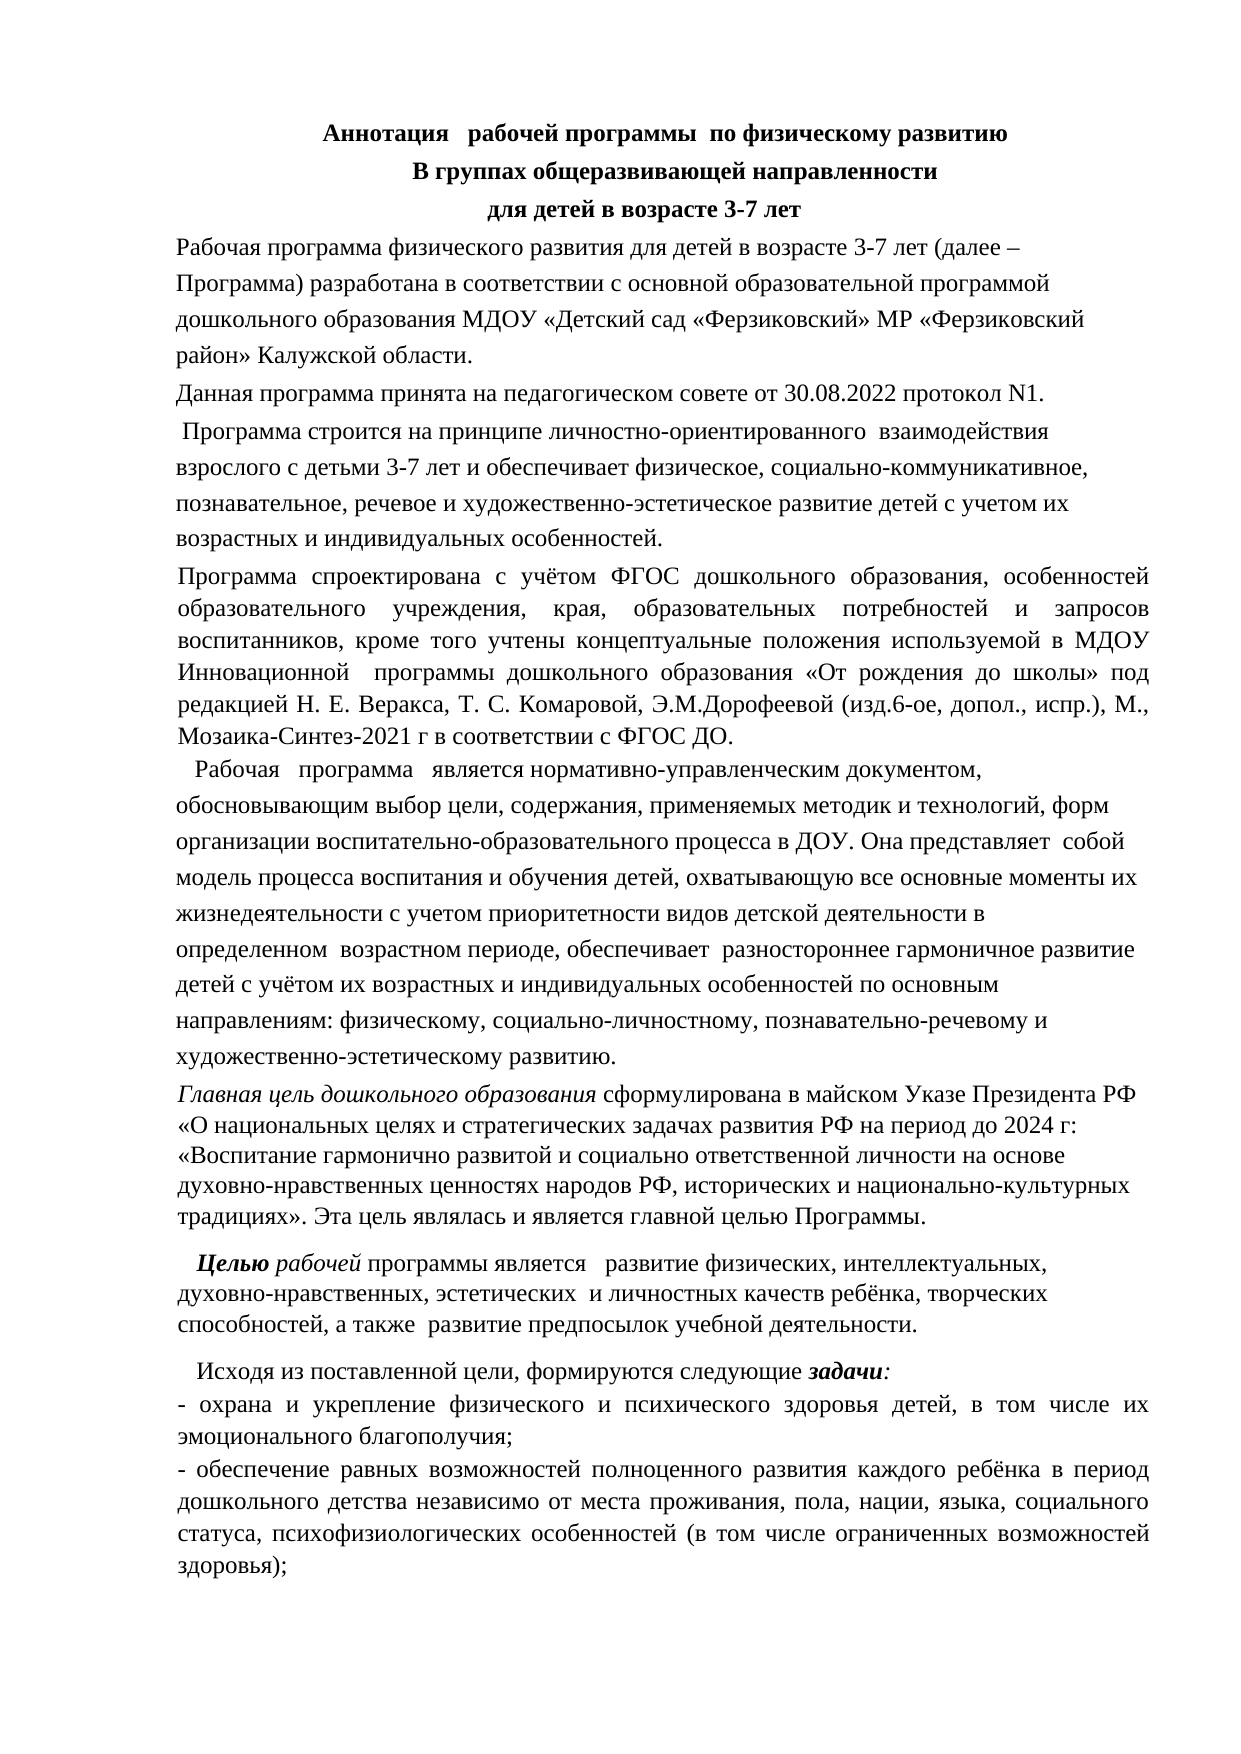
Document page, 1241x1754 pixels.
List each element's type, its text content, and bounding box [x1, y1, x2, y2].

text Аннотация рабочей программы по физическому развитию [179, 118, 1152, 147]
text В группах общеразвивающей направленности [176, 156, 1138, 185]
text Целью рабочей программы является развитие физических, интеллектуальных, духовно-нравственных, эстетических и личностных качеств ребёнка, творческих способностей, а также развитие предпосылок учебной деятельности. [177, 1248, 1150, 1338]
text Программа строится на принципе личностно-ориентированного взаимодействия взрослого с детьми 3-7 лет и обеспечивает физическое, социально-коммуникативное, познавательное, речевое и художественно-эстетическое развитие детей с учетом их возрастных и индивидуальных особенностей. [176, 416, 1138, 552]
text Главная цель дошкольного образования сформулирована в майском Указе Президента РФ «О национальных целях и стратегических задачах развития РФ на период до 2024 г: «Воспитание гармонично развитой и социально ответственной личности на основе духовно-нравственных ценностях народов РФ, исторических и национально-культурных традициях». Эта цель являлась и является главной целью Программы. [177, 1079, 1150, 1230]
text - обеспечение равных возможностей полноценного развития каждого ребёнка в период дошкольного детства независимо от места проживания, пола, нации, языка, социального статуса, психофизиологических особенностей (в том числе ограниченных возможностей здоровья); [177, 1454, 1150, 1578]
text Рабочая программа является нормативно-управленческим документом, обосновывающим выбор цели, содержания, применяемых методик и технологий, форм организации воспитательно-образовательного процесса в ДОУ. Она представляет собой модель процесса воспитания и обучения детей, охватывающую все основные моменты их жизнедеятельности с учетом приоритетности видов детской деятельности в определенном возрастном периоде, обеспечивает разностороннее гармоничное развитие детей с учётом их возрастных и индивидуальных особенностей по основным направлениям: физическому, социально-личностному, познавательно-речевому и художественно-эстетическому развитию. [176, 754, 1138, 1070]
text Исходя из поставленной цели, формируются следующие задачи: [177, 1356, 1150, 1385]
text - охрана и укрепление физического и психического здоровья детей, в том числе их эмоционального благополучия; [177, 1389, 1150, 1450]
text Программа спроектирована с учётом ФГОС дошкольного образования, особенностей образовательного учреждения, края, образовательных потребностей и запросов воспитанников, кроме того учтены концептуальные положения используемой в МДОУ Инновационной программы дошкольного образования «От рождения до школы» под редакцией Н. Е. Веракса, Т. С. Комаровой, Э.М.Дорофеевой (изд.6-ое, допол., испр.), М., Мозаика-Синтез-2021 г в соответствии с ФГОС ДО. [177, 561, 1150, 749]
text Данная программа принята на педагогическом совете от 30.08.2022 протокол N1. [176, 378, 1138, 407]
text для детей в возрасте 3-7 лет [176, 194, 1138, 223]
text Рабочая программа физического развития для детей в возрасте 3-7 лет (далее – Программа) разработана в соответствии с основной образовательной программой дошкольного образования МДОУ «Детский сад «Ферзиковский» МР «Ферзиковский район» Калужской области. [176, 232, 1138, 369]
